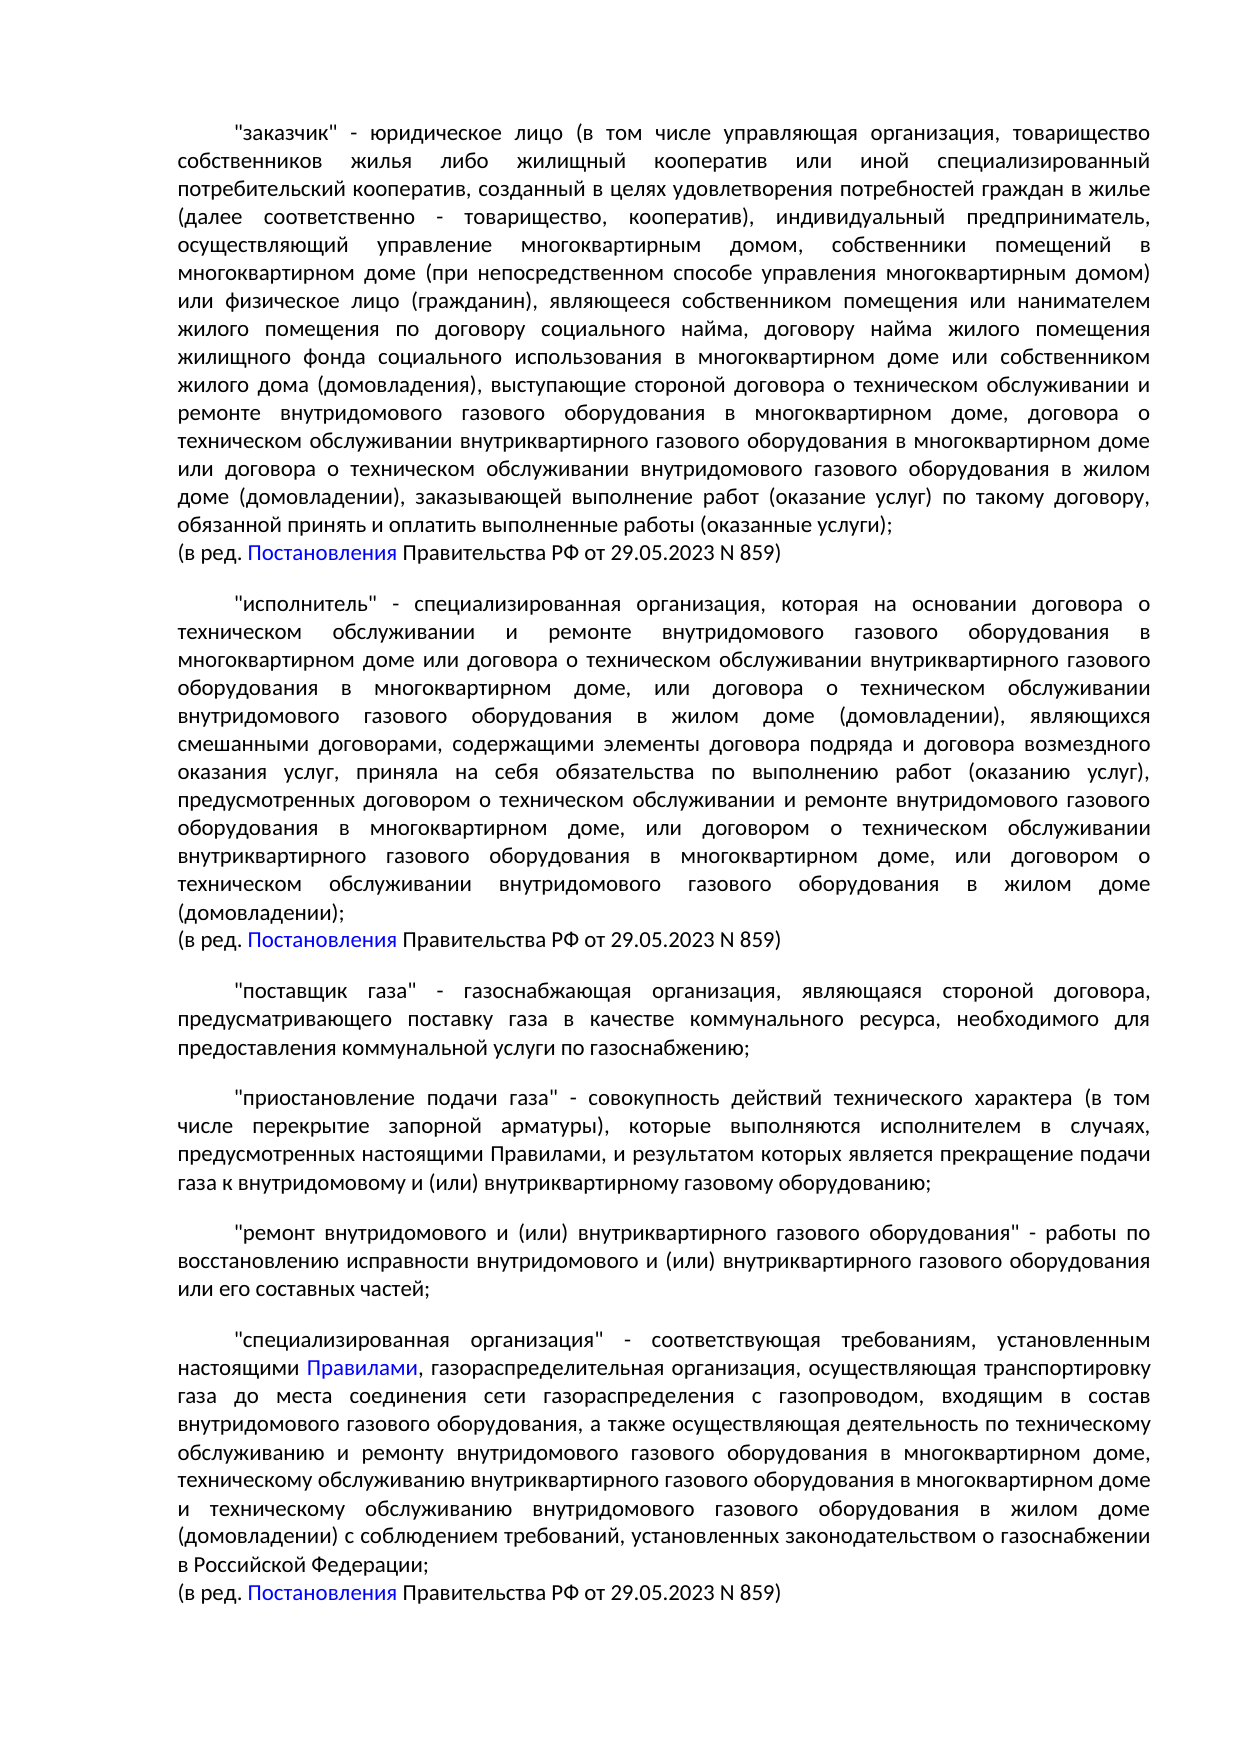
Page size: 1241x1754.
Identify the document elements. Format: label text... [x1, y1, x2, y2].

text "ремонт внутридомового и (или) внутриквартирного газового оборудования" - работы по восстановлению исправности внутридомового и (или) внутриквартирного газового оборудования или его составных частей; [177, 1218, 1152, 1303]
text (в ред. Постановления Правительства РФ от 29.05.2023 N 859) [177, 538, 1152, 566]
text "заказчик" - юридическое лицо (в том числе управляющая организация, товарищество собственников жилья либо жилищный кооператив или иной специализированный потребительский кооператив, созданный в целях удовлетворения потребностей граждан в жилье (далее соответственно - товарищество, кооператив), индивидуальный предприниматель, осуществляющий управление многоквартирным домом, собственники помещений в многоквартирном доме (при непосредственном способе управления многоквартирным домом) или физическое лицо (гражданин), являющееся собственником помещения или нанимателем жилого помещения по договору социального найма, договору найма жилого помещения жилищного фонда социального использования в многоквартирном доме или собственником жилого дома (домовладения), выступающие стороной договора о техническом обслуживании и ремонте внутридомового газового оборудования в многоквартирном доме, договора о техническом обслуживании внутриквартирного газового оборудования в многоквартирном доме или договора о техническом обслуживании внутридомового газового оборудования в жилом доме (домовладении), заказывающей выполнение работ (оказание услуг) по такому договору, обязанной принять и оплатить выполненные работы (оказанные услуги); [177, 118, 1152, 538]
text "специализированная организация" - соответствующая требованиям, установленным настоящими Правилами, газораспределительная организация, осуществляющая транспортировку газа до места соединения сети газораспределения с газопроводом, входящим в состав внутридомового газового оборудования, а также осуществляющая деятельность по техническому обслуживанию и ремонту внутридомового газового оборудования в многоквартирном доме, техническому обслуживанию внутриквартирного газового оборудования в многоквартирном доме и техническому обслуживанию внутридомового газового оборудования в жилом доме (домовладении) с соблюдением требований, установленных законодательством о газоснабжении в Российской Федерации; [177, 1326, 1152, 1578]
text "поставщик газа" - газоснабжающая организация, являющаяся стороной договора, предусматривающего поставку газа в качестве коммунального ресурса, необходимого для предоставления коммунальной услуги по газоснабжению; [177, 977, 1152, 1061]
text (в ред. Постановления Правительства РФ от 29.05.2023 N 859) [177, 926, 1152, 954]
text "приостановление подачи газа" - совокупность действий технического характера (в том числе перекрытие запорной арматуры), которые выполняются исполнителем в случаях, предусмотренных настоящими Правилами, и результатом которых является прекращение подачи газа к внутридомовому и (или) внутриквартирному газовому оборудованию; [177, 1083, 1152, 1196]
text "исполнитель" - специализированная организация, которая на основании договора о техническом обслуживании и ремонте внутридомового газового оборудования в многоквартирном доме или договора о техническом обслуживании внутриквартирного газового оборудования в многоквартирном доме, или договора о техническом обслуживании внутридомового газового оборудования в жилом доме (домовладении), являющихся смешанными договорами, содержащими элементы договора подряда и договора возмездного оказания услуг, приняла на себя обязательства по выполнению работ (оказанию услуг), предусмотренных договором о техническом обслуживании и ремонте внутридомового газового оборудования в многоквартирном доме, или договором о техническом обслуживании внутриквартирного газового оборудования в многоквартирном доме, или договором о техническом обслуживании внутридомового газового оборудования в жилом доме (домовладении); [177, 589, 1152, 926]
text (в ред. Постановления Правительства РФ от 29.05.2023 N 859) [177, 1578, 1152, 1606]
